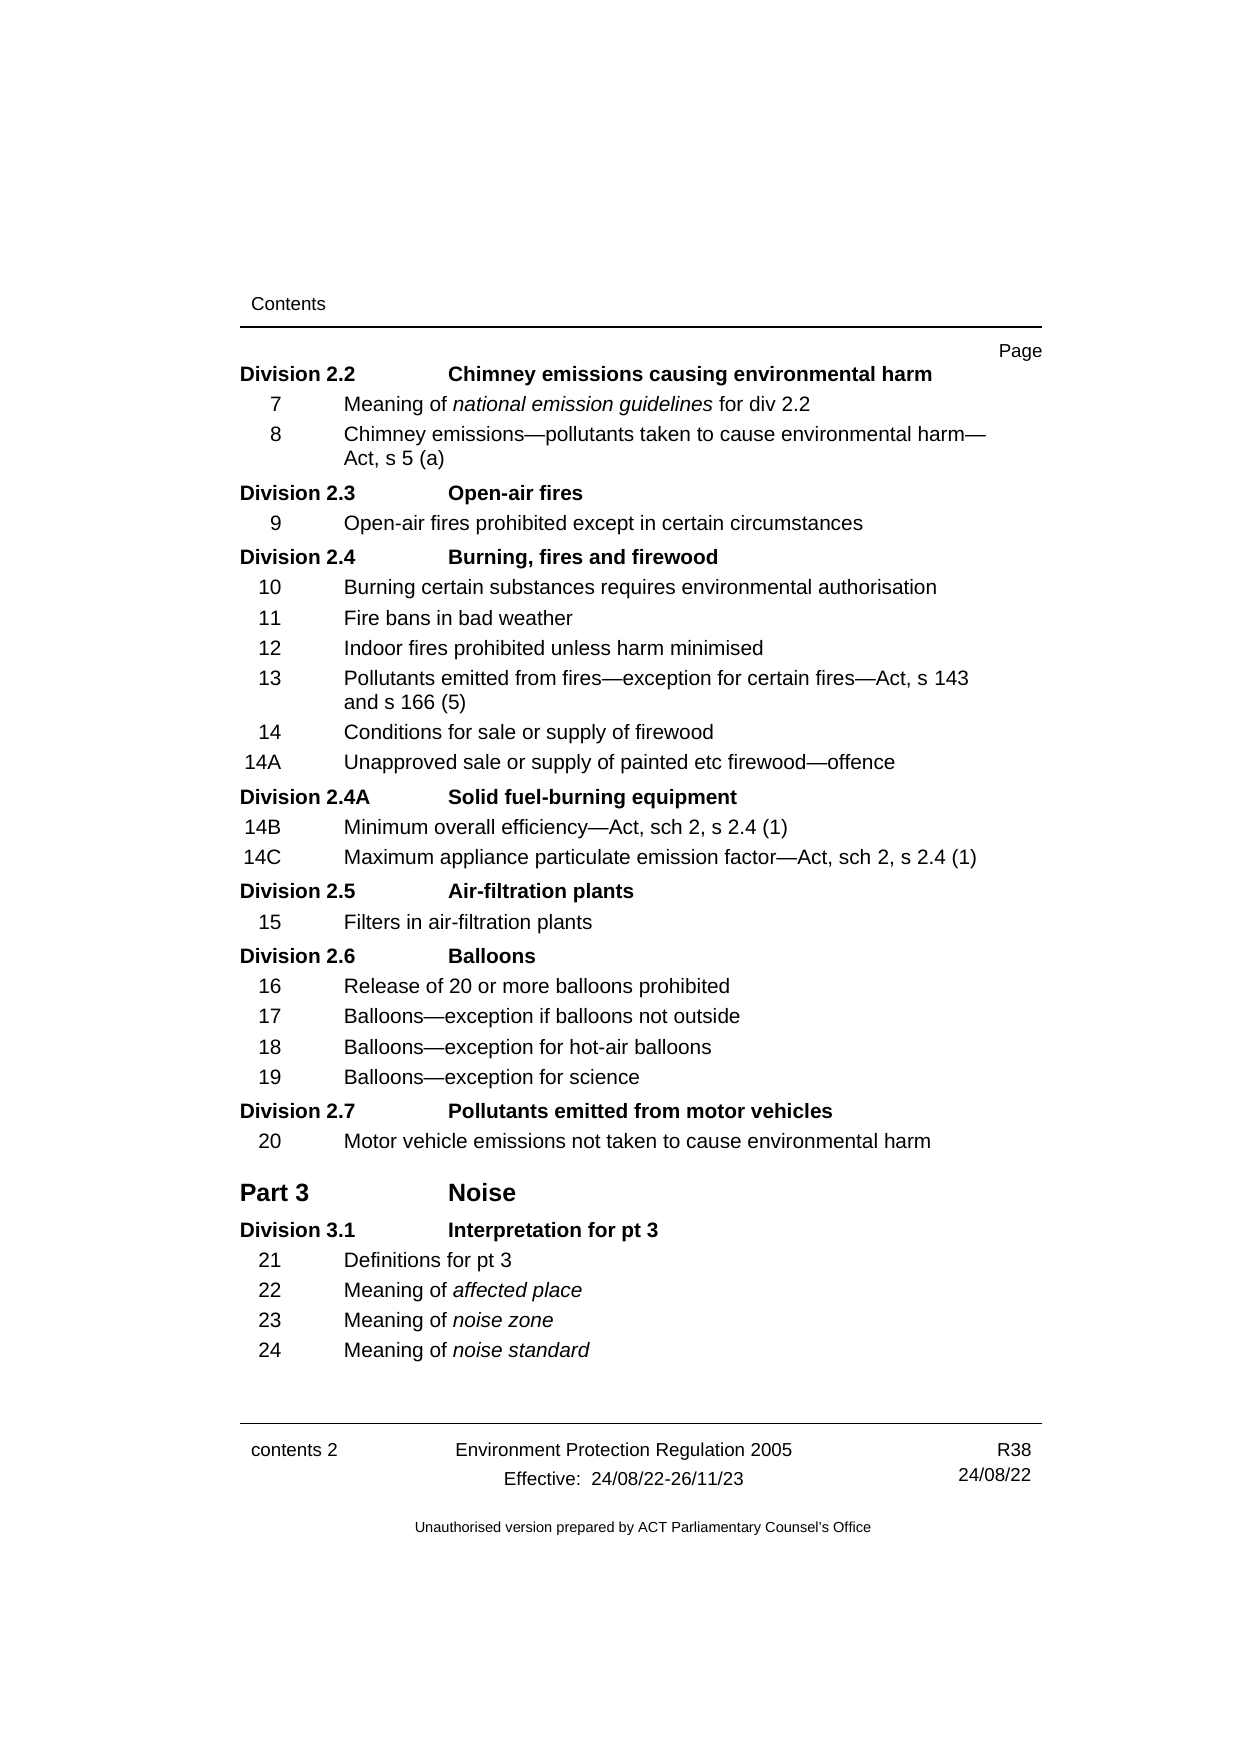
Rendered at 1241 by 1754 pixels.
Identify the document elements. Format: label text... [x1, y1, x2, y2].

text 17 Balloons—exception if balloons not outside 15 [239, 1004, 996, 1028]
text 14C Maximum appliance particulate emission factor—Act, sch 2, s 2.4 (1) 12 [239, 845, 996, 869]
text 19 Balloons—exception for science 15 [239, 1065, 996, 1089]
text 16 Release of 20 or more balloons prohibited 14 [239, 974, 996, 998]
text 23 Meaning of noise zone 19 [239, 1308, 996, 1332]
text 14A Unapproved sale or supply of painted etc firewood—offence 12 [239, 750, 996, 774]
text Division 2.3 Open-air fires 5 [239, 480, 996, 504]
text Division 2.4 Burning, fires and firewood 6 [239, 545, 996, 569]
text Division 2.5 Air-filtration plants 13 [239, 879, 996, 903]
text 24 Meaning of noise standard 19 [239, 1338, 996, 1362]
text 10 Burning certain substances requires environmental authorisation 6 [239, 575, 996, 599]
text 12 Indoor fires prohibited unless harm minimised 9 [239, 636, 996, 659]
text 14B Minimum overall efficiency—Act, sch 2, s 2.4 (1) 12 [239, 815, 996, 839]
text 7 Meaning of national emission guidelines for div 2.2 4 [239, 392, 996, 416]
text Division 2.7 Pollutants emitted from motor vehicles 16 [239, 1099, 996, 1123]
text Division 3.1 Interpretation for pt 3 17 [239, 1217, 996, 1241]
text Division 2.4A Solid fuel-burning equipment 12 [239, 784, 996, 808]
text 13 Pollutants emitted from fires—exception for certain fires—Act, s 143 and s 166 (5) 9 [239, 666, 996, 714]
text 9 Open-air fires prohibited except in certain circumstances 5 [239, 511, 996, 534]
text Part 3 Noise 17 [239, 1178, 996, 1207]
text 8 Chimney emissions—pollutants taken to cause environmental harm—Act, s 5 (a) 5 [239, 422, 996, 470]
text 11 Fire bans in bad weather 8 [239, 605, 996, 629]
text 18 Balloons—exception for hot-air balloons 15 [239, 1034, 996, 1058]
text 15 Filters in air-filtration plants 13 [239, 909, 996, 933]
text Division 2.6 Balloons 14 [239, 944, 996, 968]
text 22 Meaning of affected place 18 [239, 1278, 996, 1302]
text 20 Motor vehicle emissions not taken to cause environmental harm 16 [239, 1129, 996, 1153]
text 14 Conditions for sale or supply of firewood 10 [239, 720, 996, 744]
text Division 2.2 Chimney emissions causing environmental harm 4 [239, 362, 996, 386]
text 21 Definitions for pt 3 17 [239, 1248, 996, 1272]
